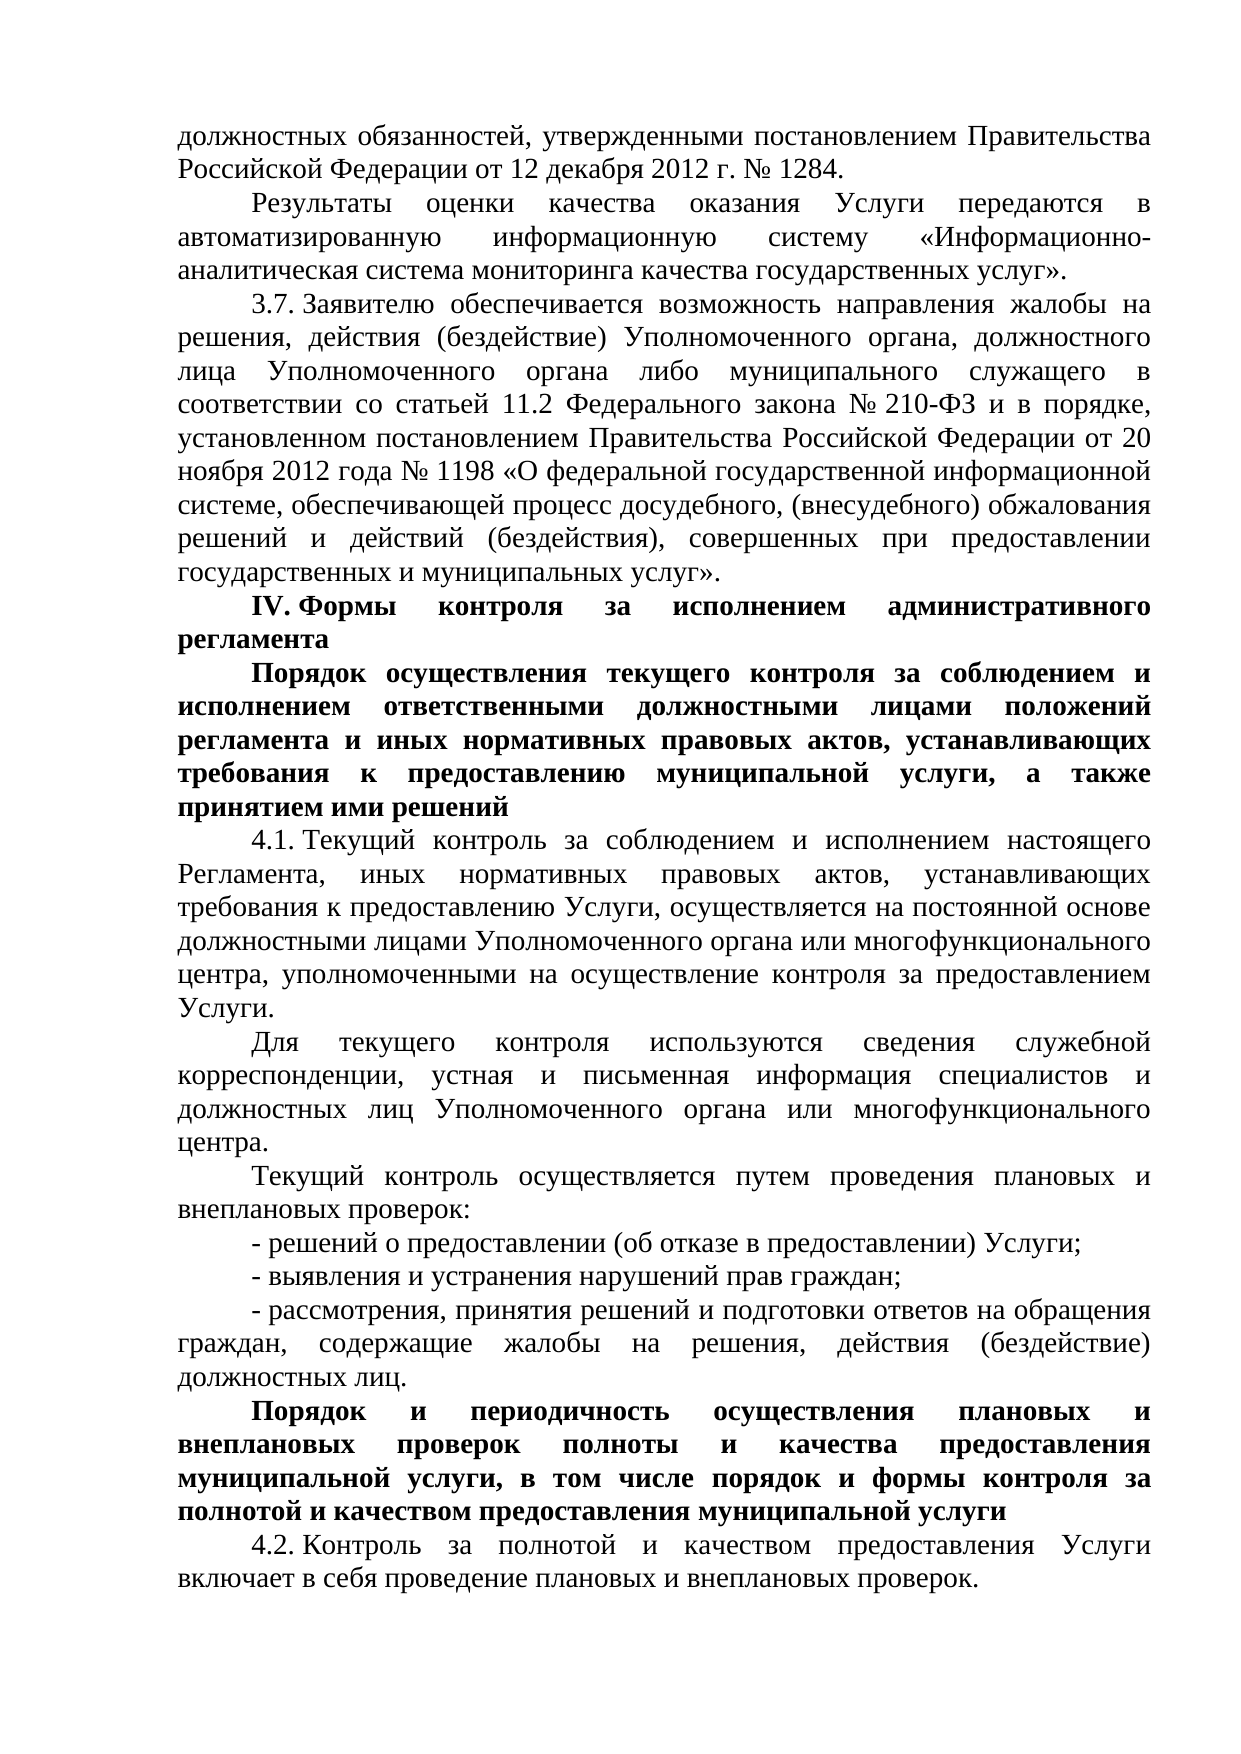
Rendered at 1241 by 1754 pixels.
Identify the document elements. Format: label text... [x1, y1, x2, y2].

text - рассмотрения, принятия решений и подготовки ответов на обращения граждан, содержащие жалобы на решения, действия (бездействие) должностных лиц. [177, 1292, 1152, 1393]
text 4.1. Текущий контроль за соблюдением и исполнением настоящего Регламента, иных нормативных правовых актов, устанавливающих требования к предоставлению Услуги, осуществляется на постоянной основе должностными лицами Уполномоченного органа или многофункционального центра, уполномоченными на осуществление контроля за предоставлением Услуги. [177, 822, 1152, 1024]
text IV. Формы контроля за исполнением административного регламента [177, 588, 1152, 655]
text - выявления и устранения нарушений прав граждан; [177, 1258, 1152, 1292]
text 4.2. Контроль за полнотой и качеством предоставления Услуги включает в себя проведение плановых и внеплановых проверок. [177, 1527, 1152, 1594]
text Текущий контроль осуществляется путем проведения плановых и внеплановых проверок: [177, 1158, 1152, 1225]
text - решений о предоставлении (об отказе в предоставлении) Услуги; [177, 1225, 1152, 1258]
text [177, 118, 1152, 185]
text Порядок осуществления текущего контроля за соблюдением и исполнением ответственными должностными лицами положений регламента и иных нормативных правовых актов, устанавливающих требования к предоставлению муниципальной услуги, а также принятием ими решений [177, 655, 1152, 822]
text 3.7. Заявителю обеспечивается возможность направления жалобы на решения, действия (бездействие) Уполномоченного органа, должностного лица Уполномоченного органа либо муниципального служащего в соответствии со статьей 11.2 Федерального закона № 210-ФЗ и в порядке, установленном постановлением Правительства Российской Федерации от 20 ноября 2012 года № 1198 «О федеральной государственной информационной системе, обеспечивающей процесс досудебного, (внесудебного) обжалования решений и действий (бездействия), совершенных при предоставлении государственных и муниципальных услуг». [177, 286, 1152, 588]
text Порядок и периодичность осуществления плановых и внеплановых проверок полноты и качества предоставления муниципальной услуги, в том числе порядок и формы контроля за полнотой и качеством предоставления муниципальной услуги [177, 1393, 1152, 1527]
text Результаты оценки качества оказания Услуги передаются в автоматизированную информационную систему «Информационно-аналитическая система мониторинга качества государственных услуг». [177, 185, 1152, 286]
text Для текущего контроля используются сведения служебной корреспонденции, устная и письменная информация специалистов и должностных лиц Уполномоченного органа или многофункционального центра. [177, 1024, 1152, 1158]
